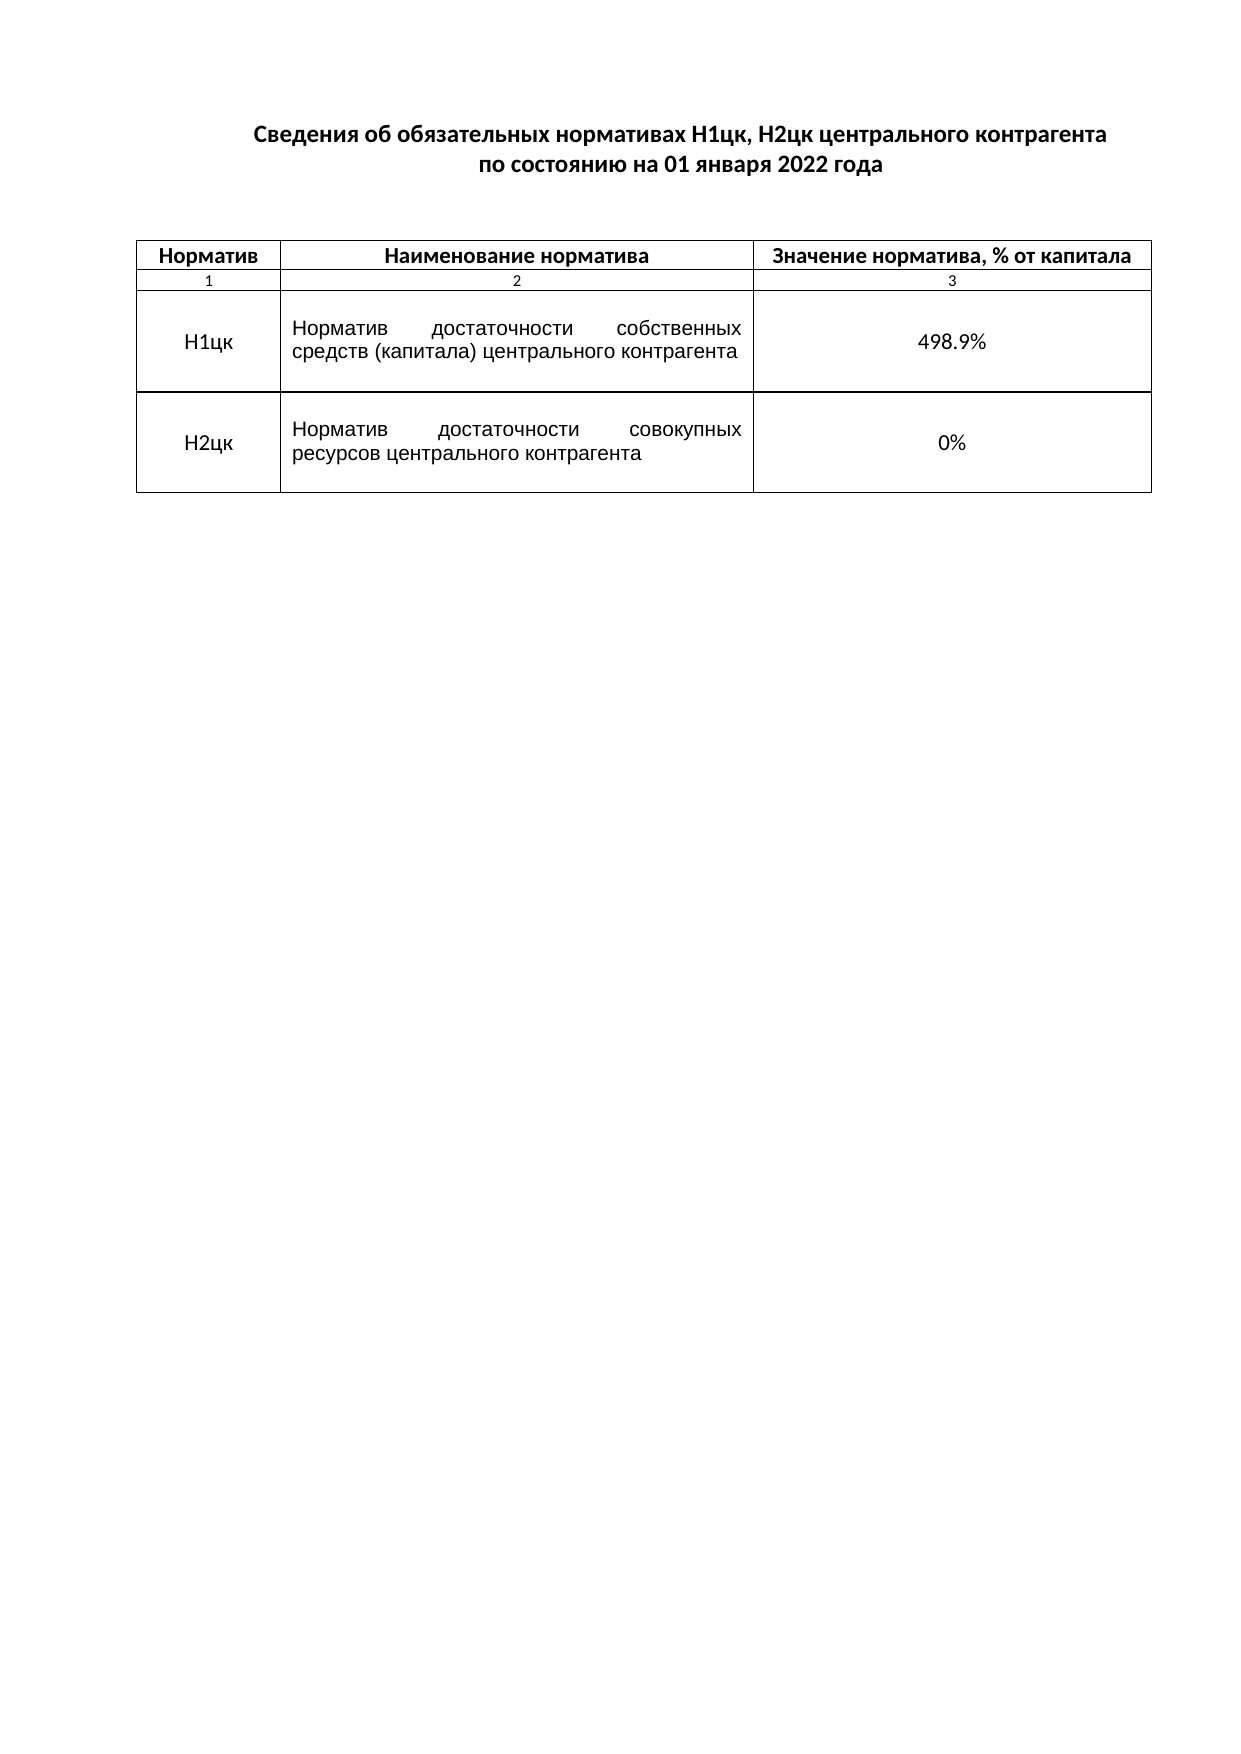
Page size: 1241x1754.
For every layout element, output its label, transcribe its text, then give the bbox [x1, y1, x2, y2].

table_cell 2 [281, 270, 753, 290]
text Сведения об обязательных нормативах Н1цк, Н2цк центрального контрагента [148, 118, 1140, 148]
table_cell 3 [754, 270, 1151, 290]
table_cell 0% [754, 393, 1151, 492]
text по состоянию на 01 января 2022 года [148, 148, 1140, 179]
table_cell Н1цк [137, 291, 280, 391]
table_cell 498.9% [754, 291, 1151, 391]
table_cell Норматив достаточности собственных средств (капитала) центрального контрагента [281, 291, 753, 391]
table_cell Н2цк [137, 393, 280, 492]
table_cell Норматив достаточности совокупных ресурсов центрального контрагента [281, 393, 753, 492]
table_header Норматив [137, 241, 280, 269]
table_header Наименование норматива [281, 241, 753, 269]
table_header Значение норматива, % от капитала [754, 241, 1151, 269]
table_cell 1 [137, 270, 280, 290]
